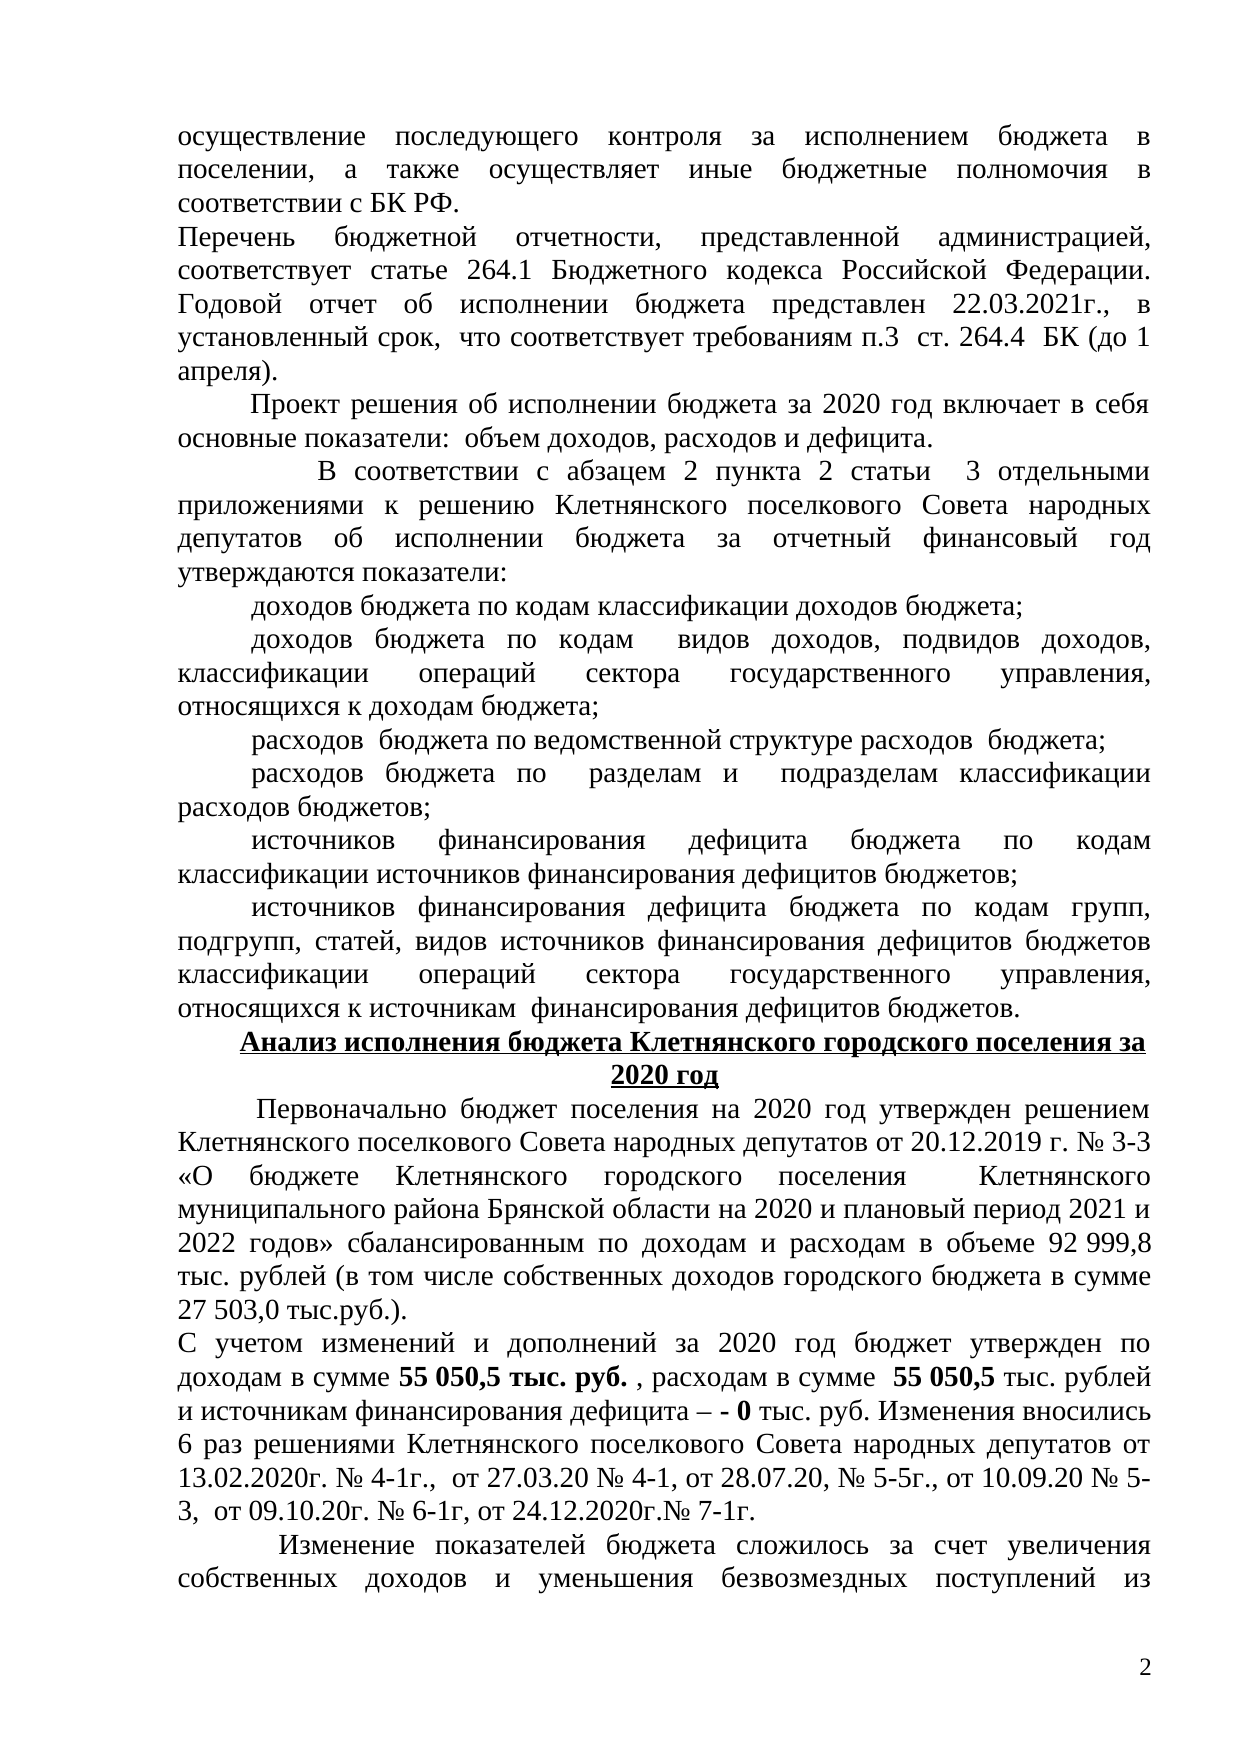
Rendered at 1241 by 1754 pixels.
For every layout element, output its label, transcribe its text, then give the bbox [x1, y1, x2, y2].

text доходов бюджета по кодам классификации доходов бюджета; [177, 588, 1152, 621]
text Анализ исполнения бюджета Клетнянского городского поселения за 2020 год [177, 1024, 1152, 1091]
text расходов бюджета по разделам и подразделам классификации расходов бюджетов; [177, 755, 1152, 822]
text источников финансирования дефицита бюджета по кодам классификации источников финансирования дефицитов бюджетов; [177, 822, 1152, 889]
text С учетом изменений и дополнений за 2020 год бюджет утвержден по доходам в сумме 55 050,5 тыс. руб. , расходам в сумме 55 050,5 тыс. рублей и источникам финансирования дефицита – - 0 тыс. руб. Изменения вносились 6 раз решениями Клетнянского поселкового Совета народных депутатов от 13.02.2020г. № 4-1г., от 27.03.20 № 4-1, от 28.07.20, № 5-5г., от 10.09.20 № 5-3, от 09.10.20г. № 6-1г, от 24.12.2020г.№ 7-1г. [177, 1326, 1152, 1527]
text В соответствии с абзацем 2 пункта 2 статьи 3 отдельными приложениями к решению Клетнянского поселкового Совета народных депутатов об исполнении бюджета за отчетный финансовый год утверждаются показатели: [177, 453, 1152, 588]
text Проект решения об исполнении бюджета за 2020 год включает в себя основные показатели: объем доходов, расходов и дефицита. [177, 386, 1152, 453]
text доходов бюджета по кодам видов доходов, подвидов доходов, классификации операций сектора государственного управления, относящихся к доходам бюджета; [177, 621, 1152, 722]
text Перечень бюджетной отчетности, представленной администрацией, соответствует статье 264.1 Бюджетного кодекса Российской Федерации. Годовой отчет об исполнении бюджета представлен 22.03.2021г., в установленный срок, что соответствует требованиям п.3 ст. 264.4 БК (до 1 апреля). [177, 219, 1152, 386]
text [177, 118, 1152, 219]
text источников финансирования дефицита бюджета по кодам групп, подгрупп, статей, видов источников финансирования дефицитов бюджетов классификации операций сектора государственного управления, относящихся к источникам финансирования дефицитов бюджетов. [177, 889, 1152, 1024]
text расходов бюджета по ведомственной структуре расходов бюджета; [177, 722, 1152, 755]
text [177, 1527, 1152, 1594]
text Первоначально бюджет поселения на 2020 год утвержден решением Клетнянского поселкового Совета народных депутатов от 20.12.2019 г. № 3-3 «О бюджете Клетнянского городского поселения Клетнянского муниципального района Брянской области на 2020 и плановый период 2021 и 2022 годов» сбалансированным по доходам и расходам в объеме 92 999,8 тыс. рублей (в том числе собственных доходов городского бюджета в сумме 27 503,0 тыс.руб.). [177, 1091, 1152, 1326]
